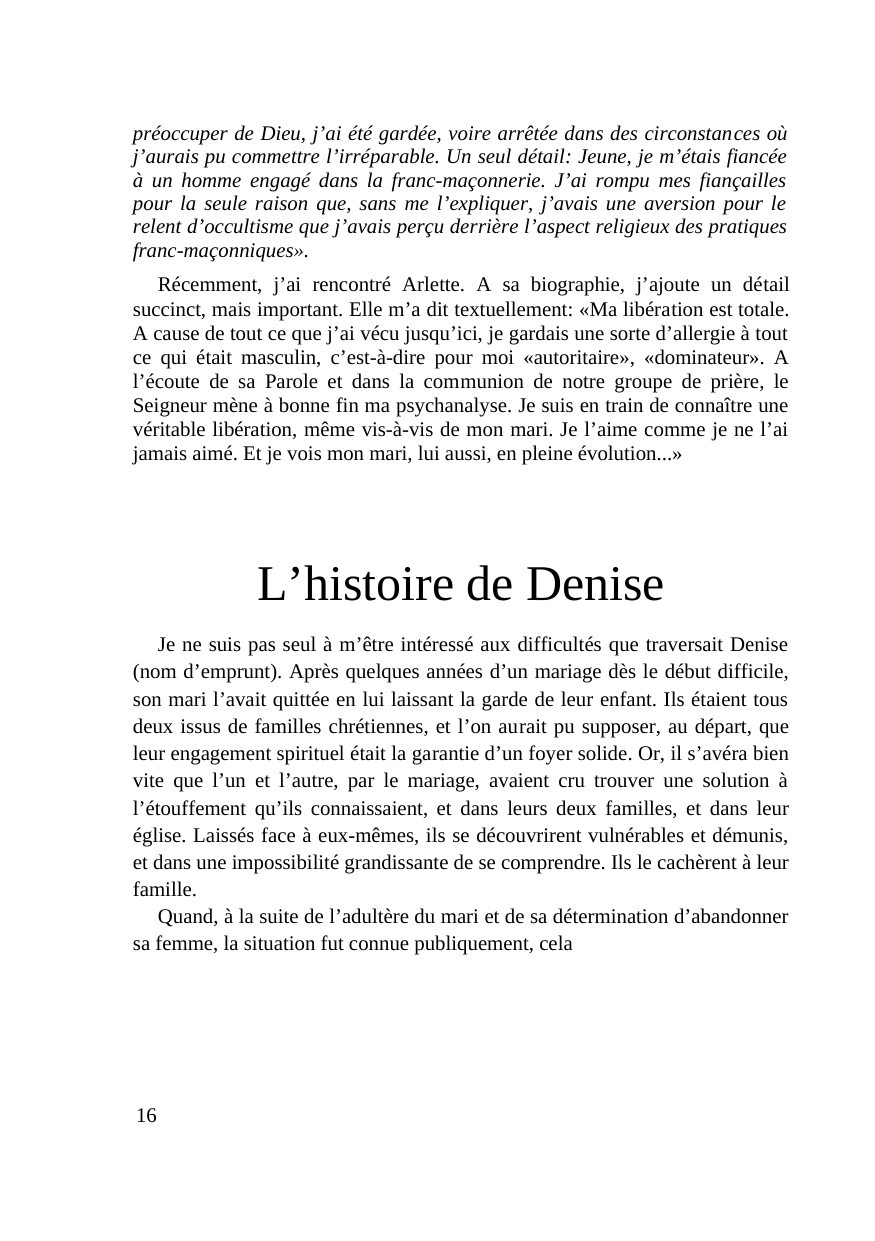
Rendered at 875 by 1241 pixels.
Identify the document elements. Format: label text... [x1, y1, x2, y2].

text Je ne suis pas seul à m’être intéressé aux difficultés que traversait Denise (nom d’emprunt). Après quelques années d’un mariage dès le début difficile, son mari l’avait quittée en lui laissant la garde de leur enfant. Ils étaient tous deux issus de familles chrétiennes, et l’on aurait pu supposer, au départ, que leur engagement spirituel était la garantie d’un foyer solide. Or, il s’avéra bien vite que l’un et l’autre, par le mariage, avaient cru trouver une solution à l’étouffement qu’ils connaissaient, et dans leurs deux familles, et dans leur église. Laissés face à eux-mêmes, ils se découvrirent vulnérables et démunis, et dans une impossibilité grandissante de se comprendre. Ils le cachèrent à leur famille. [133, 632, 789, 901]
text Quand, à la suite de l’adultère du mari et de sa détermination d’abandonner sa femme, la situation fut connue publiquement, cela [133, 904, 789, 955]
subtitle L’histoire de Denise [133, 554, 789, 611]
text 16 [136, 1103, 157, 1127]
text Récemment, j’ai rencontré Arlette. A sa biographie, j’ajoute un détail succinct, mais important. Elle m’a dit textuellement: «Ma libération est totale. A cause de tout ce que j’ai vécu jusqu’ici, je gardais une sorte d’allergie à tout ce qui était masculin, c’est-à-dire pour moi «autoritaire», «dominateur». A l’écoute de sa Parole et dans la communion de notre groupe de prière, le Seigneur mène à bonne fin ma psychanalyse. Je suis en train de connaître une véritable libération, même vis-à-vis de mon mari. Je l’aime comme je ne l’ai jamais aimé. Et je vois mon mari, lui aussi, en pleine évolution...» [133, 272, 789, 465]
text préoccuper de Dieu, j’ai été gardée, voire arrêtée dans des circonstances où j’aurais pu commettre l’irréparable. Un seul détail: Jeune, je m’étais fiancée à un homme engagé dans la franc-maçonnerie. J’ai rompu mes fiançailles pour la seule raison que, sans me l’expliquer, j’avais une aversion pour le relent d’occultisme que j’avais perçu derrière l’aspect religieux des pratiques franc-maçonniques». [133, 121, 789, 262]
